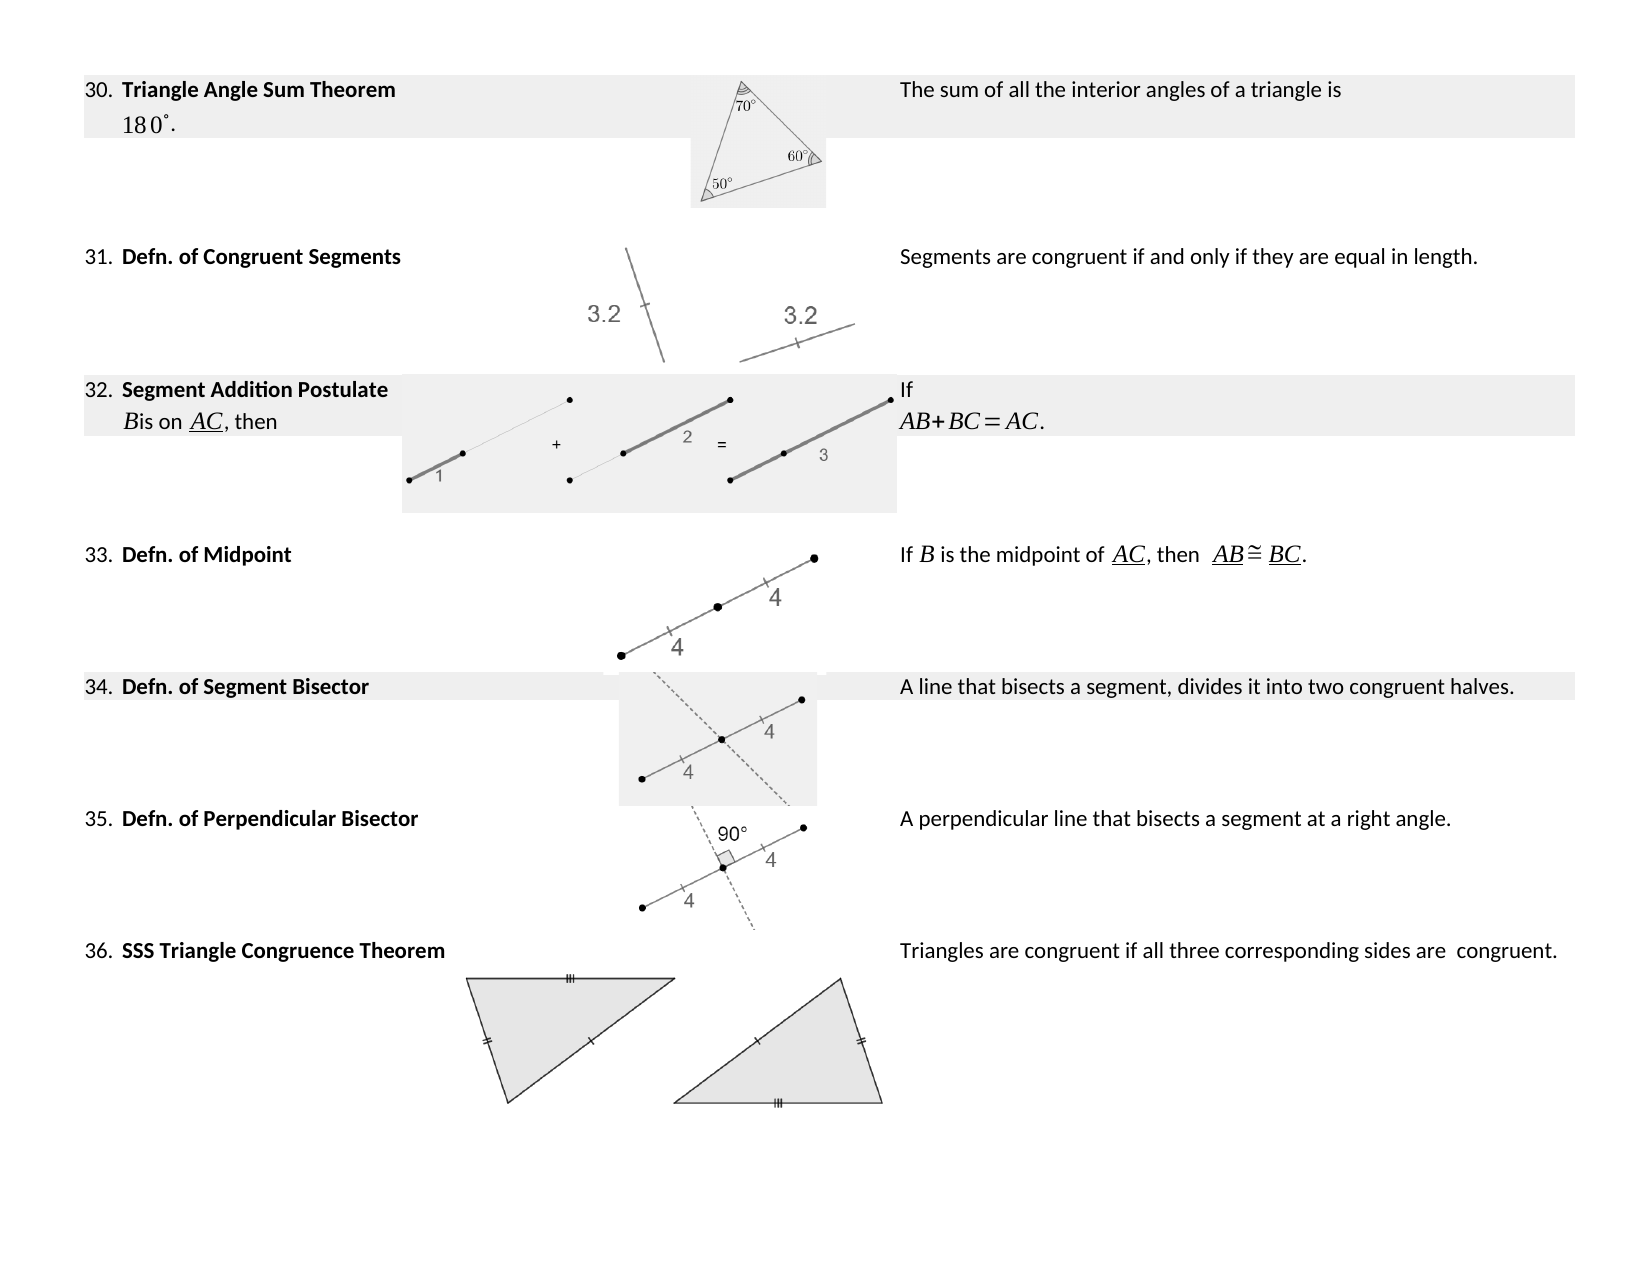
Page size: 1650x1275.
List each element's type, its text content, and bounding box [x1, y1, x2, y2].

list Triangle Angle Sum Theorem The sum of all the interior angles of a triangle is . [827, 75, 1575, 138]
list SSS Triangle Congruence Theorem Triangles are congruent if all three corresponding sides are congruent. [84, 937, 458, 998]
list Defn. of Midpoint If is the midpoint of , then . [84, 540, 1575, 568]
list Defn. of Congruent Segments Segments are congruent if and only if they are equal in length. [84, 243, 1575, 271]
picture [458, 936, 891, 1149]
list Defn. of Perpendicular Bisector A perpendicular line that bisects a segment at a right angle. [818, 804, 1575, 832]
list Triangle Angle Sum Theorem The sum of all the interior angles of a triangle is . [84, 75, 690, 138]
list Defn. of Perpendicular Bisector A perpendicular line that bisects a segment at a right angle. [84, 804, 629, 832]
list SSS Triangle Congruence Theorem Triangles are congruent if all three corresponding sides are congruent. [891, 937, 1575, 998]
list Segment Addition Postulate If is on , then . [897, 375, 1575, 436]
picture [1244, 541, 1267, 563]
picture [402, 374, 897, 513]
picture [690, 75, 827, 208]
list Defn. of Segment Bisector A line that bisects a segment, divides it into two congruent halves. [84, 672, 618, 700]
list Segment Addition Postulate If is on , then . [84, 375, 402, 436]
picture [603, 541, 827, 930]
list Defn. of Segment Bisector A line that bisects a segment, divides it into two congruent halves. [818, 672, 1575, 700]
picture [573, 244, 861, 368]
